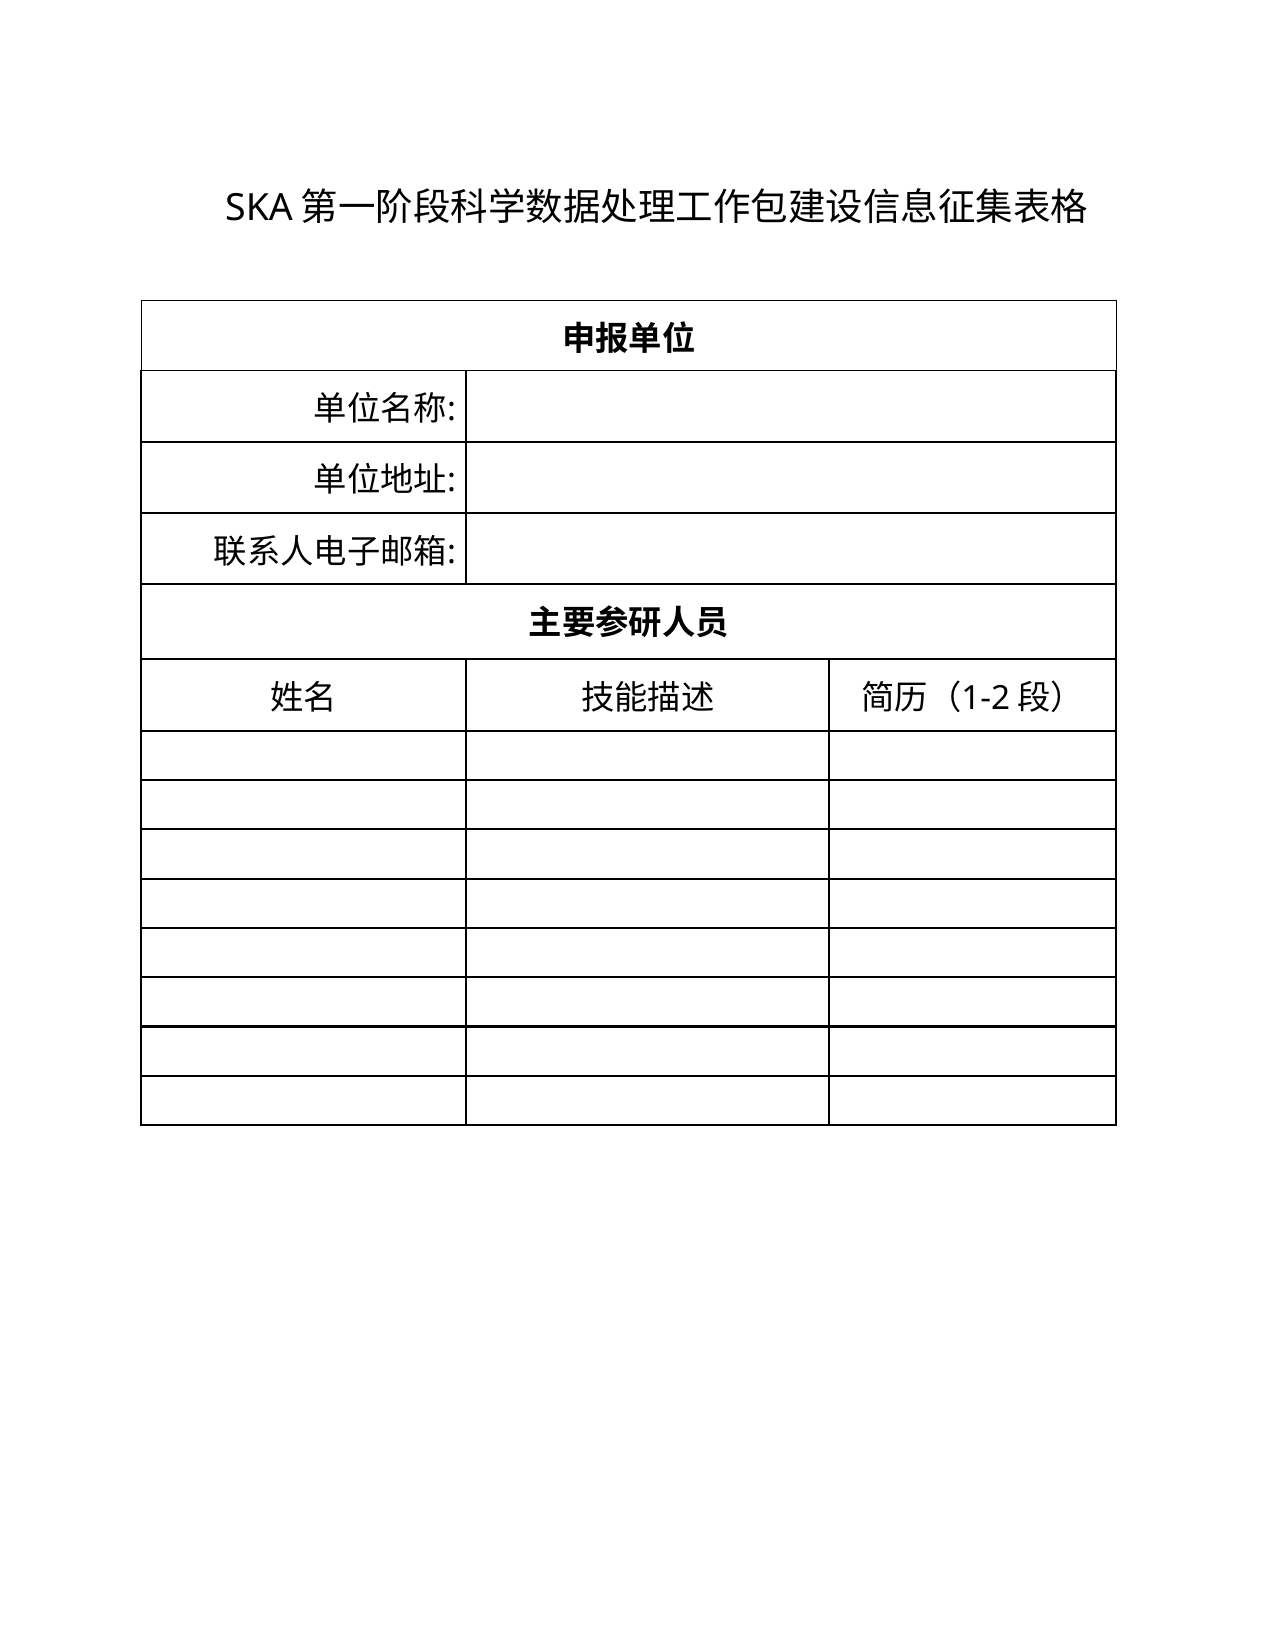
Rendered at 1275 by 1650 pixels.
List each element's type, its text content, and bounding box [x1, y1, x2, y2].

table_cell 技能描述 [467, 660, 828, 730]
table_cell [830, 732, 1115, 779]
table_cell [142, 978, 465, 1025]
table_cell 单位名称: [142, 371, 465, 441]
table_cell [467, 732, 828, 779]
table_cell [467, 371, 1115, 441]
table_cell [142, 1028, 465, 1074]
table_cell [467, 978, 828, 1025]
table_cell [830, 929, 1115, 976]
table_cell [830, 978, 1115, 1025]
table_cell [467, 1077, 828, 1124]
table_cell [467, 830, 828, 877]
table_cell 单位地址: [142, 443, 465, 512]
table_cell [142, 781, 465, 828]
table_cell [467, 929, 828, 976]
table_cell [142, 880, 465, 927]
table_cell 姓名 [142, 660, 465, 730]
text SKA第一阶段科学数据处理工作包建设信息征集表格 [150, 177, 1125, 232]
table_cell 联系人电子邮箱: [142, 514, 465, 583]
table_cell [830, 1077, 1115, 1124]
table_cell [142, 1077, 465, 1124]
table_cell [467, 880, 828, 927]
table_cell [142, 929, 465, 976]
table_cell [830, 781, 1115, 828]
table_cell 简历（1-2段） [830, 660, 1115, 730]
table_cell [467, 514, 1115, 583]
table_cell 主要参研人员 [142, 585, 1115, 658]
table_cell [467, 443, 1115, 512]
table_cell [830, 1028, 1115, 1074]
table_cell [830, 830, 1115, 877]
table_cell [830, 880, 1115, 927]
table_cell [142, 732, 465, 779]
table_header 申报单位 [142, 301, 1116, 370]
table_cell [142, 830, 465, 877]
table_cell [467, 1028, 828, 1074]
table_cell [467, 781, 828, 828]
